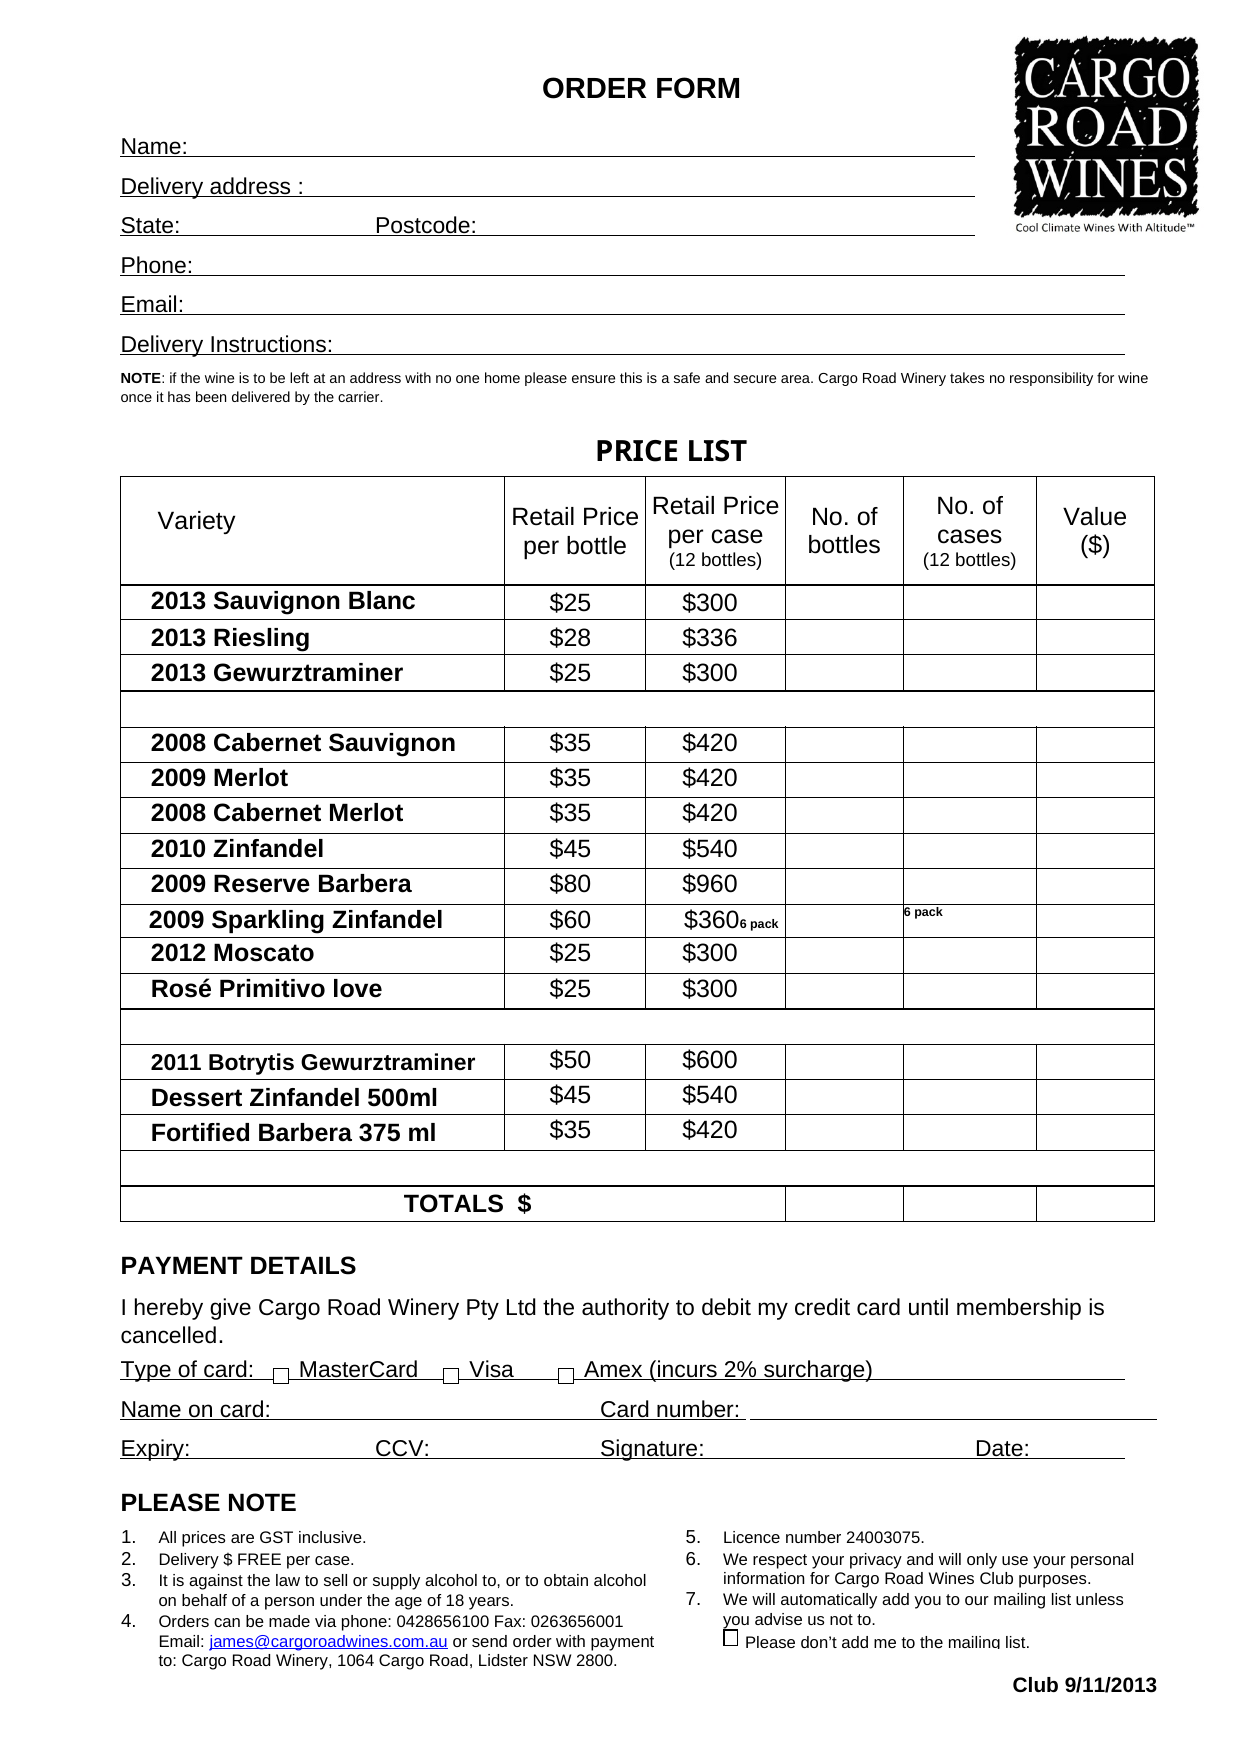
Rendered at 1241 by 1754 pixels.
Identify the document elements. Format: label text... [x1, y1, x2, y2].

text Name on card: Card number: [120, 1396, 1162, 1422]
table_cell [786, 763, 903, 797]
table_cell $3606 pack [646, 905, 785, 937]
table_cell $45 [505, 834, 645, 868]
table_cell [786, 655, 903, 689]
text Name: [120, 133, 1006, 160]
table_cell $420 [646, 763, 785, 797]
table_cell 6 pack [904, 905, 1036, 937]
table_cell 2010 Zinfandel [121, 834, 504, 868]
table_cell [1037, 869, 1154, 903]
table_cell [1037, 763, 1154, 797]
table_cell 2011 Botrytis Gewurztraminer [121, 1045, 504, 1079]
table_cell [904, 1045, 1036, 1079]
text Email: [120, 291, 1162, 318]
table_header Retail Price per case (12 bottles) [646, 477, 785, 584]
table_cell [786, 1187, 903, 1221]
table_cell [786, 620, 903, 654]
table_cell 2008 Cabernet Merlot [121, 798, 504, 833]
table_cell 2012 Moscato [121, 938, 504, 973]
table_cell [121, 1151, 1154, 1185]
text Phone: [120, 252, 1162, 278]
table_cell $300 [646, 655, 785, 689]
table_cell [904, 869, 1036, 903]
text Expiry: CCV: Signature: Date: [120, 1435, 1162, 1462]
table_cell [786, 869, 903, 903]
subtitle Delivery Instructions: [120, 331, 1162, 357]
table_cell $420 [646, 728, 785, 762]
table_cell TOTALS $ [121, 1187, 785, 1221]
table_cell [786, 938, 903, 973]
table_cell 2013 Sauvignon Blanc [121, 586, 504, 619]
table_cell $25 [505, 655, 645, 689]
table_cell $25 [505, 974, 645, 1008]
table_cell [904, 1115, 1036, 1150]
table_cell [904, 974, 1036, 1008]
text NOTE: if the wine is to be left at an address with no one home please ensure this is a safe and secure area. Cargo Road Winery takes no responsibility for wine once it has been delivered by the carrier. [120, 370, 1162, 406]
table_header No. of bottles [786, 477, 903, 584]
table_cell [904, 834, 1036, 868]
picture [1006, 30, 1211, 235]
table_cell $80 [505, 869, 645, 903]
table_cell 2009 Merlot [121, 763, 504, 797]
table_cell $35 [505, 763, 645, 797]
table_cell $28 [505, 620, 645, 654]
table_cell $35 [505, 798, 645, 833]
table_cell Dessert Zinfandel 500ml [121, 1080, 504, 1114]
text Type of card: MasterCard Visa Amex (incurs 2% surcharge) [120, 1356, 1162, 1383]
text State: Postcode: [120, 212, 1162, 239]
table_cell $300 [646, 938, 785, 973]
table_cell [1037, 728, 1154, 762]
table_cell [786, 586, 903, 619]
table_cell 2013 Riesling [121, 620, 504, 654]
table_cell [1037, 1115, 1154, 1150]
table_header Value ($) [1037, 477, 1154, 584]
table_cell 2009 Reserve Barbera [121, 869, 504, 903]
table_cell [1037, 905, 1154, 937]
table_cell $300 [646, 974, 785, 1008]
table_cell [1037, 655, 1154, 689]
text I hereby give Cargo Road Winery Pty Ltd the authority to debit my credit card until membership is cancelled. [120, 1294, 1162, 1349]
table_cell [1037, 1187, 1154, 1221]
table_cell $336 [646, 620, 785, 654]
table_header Variety [121, 477, 504, 584]
table_cell [1037, 974, 1154, 1008]
table_cell $25 [505, 586, 645, 619]
table_cell $540 [646, 1080, 785, 1114]
table_cell $50 [505, 1045, 645, 1079]
table_cell $420 [646, 1115, 785, 1150]
table_cell [786, 798, 903, 833]
table_cell [786, 834, 903, 868]
table_cell $600 [646, 1045, 785, 1079]
table_cell $960 [646, 869, 785, 903]
table_cell [1037, 1045, 1154, 1079]
table_cell [904, 620, 1036, 654]
table_cell [904, 798, 1036, 833]
table_cell [1037, 834, 1154, 868]
table_cell $25 [505, 938, 645, 973]
table_cell [904, 763, 1036, 797]
table_cell [121, 692, 1154, 725]
table_cell Rosé Primitivo love [121, 974, 504, 1008]
text PAYMENT DETAILS [120, 1251, 1162, 1280]
table_cell 2008 Cabernet Sauvignon [121, 728, 504, 762]
table_cell $540 [646, 834, 785, 868]
table_cell [904, 655, 1036, 689]
text Delivery address : [120, 173, 1006, 199]
table_cell [1037, 798, 1154, 833]
table_cell [786, 1080, 903, 1114]
table_cell [1037, 586, 1154, 619]
table_cell $300 [646, 586, 785, 619]
table_cell [786, 974, 903, 1008]
table_cell [1037, 938, 1154, 973]
table_cell [786, 1115, 903, 1150]
subtitle ORDER FORM [120, 71, 1006, 104]
table_cell $35 [505, 1115, 645, 1150]
table_cell [121, 1010, 1154, 1043]
table_cell 2009 Sparkling Zinfandel [121, 905, 504, 937]
table_cell [786, 905, 903, 937]
list PLEASE NOTE [120, 1488, 1162, 1517]
table_cell Fortified Barbera 375 ml [121, 1115, 504, 1150]
table_cell $45 [505, 1080, 645, 1114]
table_cell [904, 938, 1036, 973]
table_header Retail Price per bottle [505, 477, 645, 584]
table_cell $60 [505, 905, 645, 937]
table_cell $420 [646, 798, 785, 833]
table_cell [904, 586, 1036, 619]
subtitle PRICE LIST [179, 430, 1162, 470]
table_cell $35 [505, 728, 645, 762]
table_header No. of cases (12 bottles) [904, 477, 1036, 584]
table_cell [1037, 620, 1154, 654]
table_cell [904, 1080, 1036, 1114]
table_cell [786, 1045, 903, 1079]
table_cell [904, 728, 1036, 762]
table_cell [786, 728, 903, 762]
table_cell [1037, 1080, 1154, 1114]
table_cell 2013 Gewurztraminer [121, 655, 504, 689]
table_cell [904, 1187, 1036, 1221]
